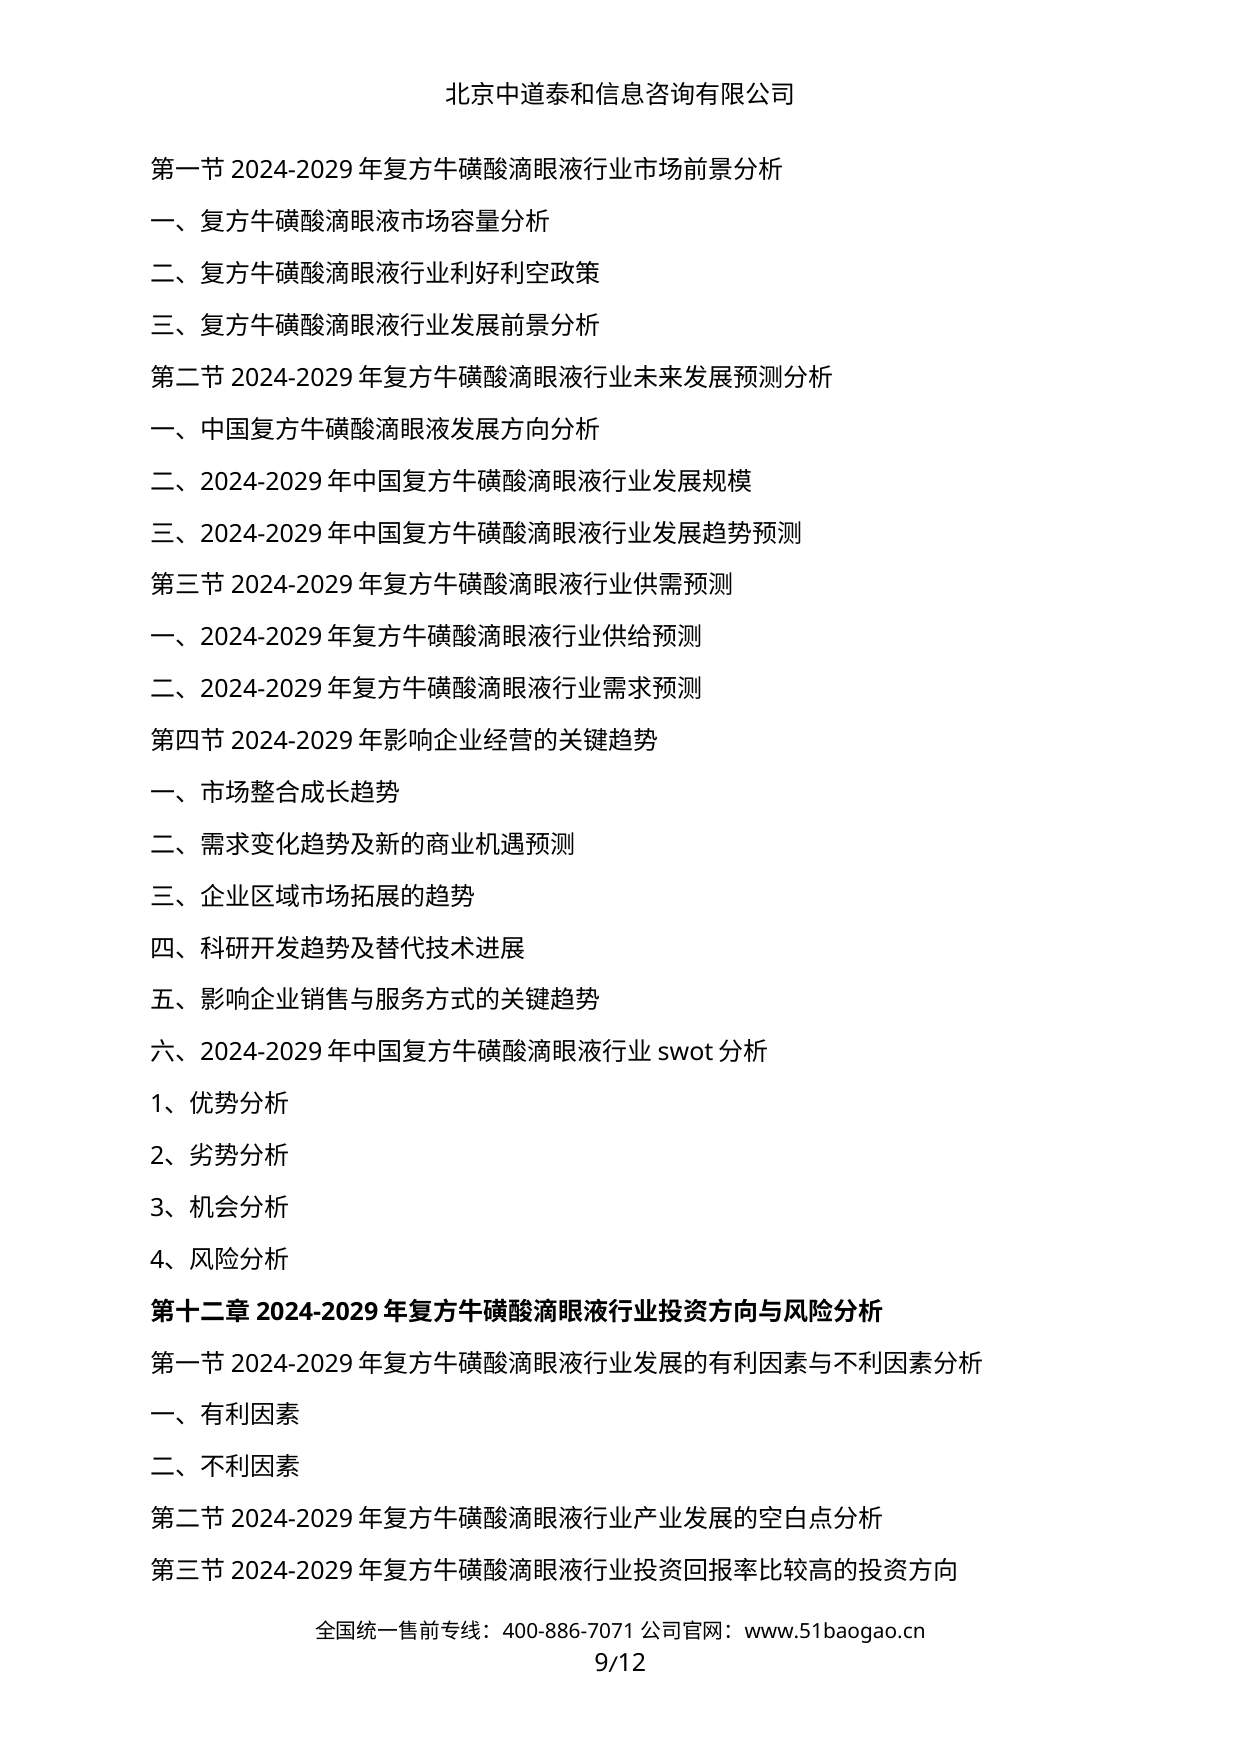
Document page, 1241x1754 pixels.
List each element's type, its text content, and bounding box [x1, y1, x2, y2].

text 3、机会分析 [150, 1187, 1090, 1224]
text 二、需求变化趋势及新的商业机遇预测 [150, 824, 1090, 861]
text 四、科研开发趋势及替代技术进展 [150, 928, 1090, 964]
text 1、优势分析 [150, 1084, 1090, 1120]
text 第四节 2024-2029年影响企业经营的关键趋势 [150, 721, 1090, 757]
text 第三节 2024-2029年复方牛磺酸滴眼液行业投资回报率比较高的投资方向 [150, 1551, 1090, 1587]
text 一、复方牛磺酸滴眼液市场容量分析 [150, 202, 1090, 238]
text 第二节 2024-2029年复方牛磺酸滴眼液行业产业发展的空白点分析 [150, 1499, 1090, 1535]
text 三、复方牛磺酸滴眼液行业发展前景分析 [150, 306, 1090, 342]
text 第二节 2024-2029年复方牛磺酸滴眼液行业未来发展预测分析 [150, 357, 1090, 394]
text 二、2024-2029年中国复方牛磺酸滴眼液行业发展规模 [150, 461, 1090, 497]
text 二、不利因素 [150, 1447, 1090, 1483]
text 一、市场整合成长趋势 [150, 772, 1090, 809]
text 第十二章 2024-2029年复方牛磺酸滴眼液行业投资方向与风险分析 [150, 1291, 1090, 1327]
text 一、有利因素 [150, 1395, 1090, 1431]
text 2、劣势分析 [150, 1136, 1090, 1172]
text 二、复方牛磺酸滴眼液行业利好利空政策 [150, 254, 1090, 290]
text 三、2024-2029年中国复方牛磺酸滴眼液行业发展趋势预测 [150, 513, 1090, 549]
text 三、企业区域市场拓展的趋势 [150, 876, 1090, 912]
text 五、影响企业销售与服务方式的关键趋势 [150, 980, 1090, 1016]
text 一、中国复方牛磺酸滴眼液发展方向分析 [150, 409, 1090, 446]
text 第一节 2024-2029年复方牛磺酸滴眼液行业发展的有利因素与不利因素分析 [150, 1343, 1090, 1379]
text 二、2024-2029年复方牛磺酸滴眼液行业需求预测 [150, 669, 1090, 705]
text 第一节 2024-2029年复方牛磺酸滴眼液行业市场前景分析 [150, 150, 1090, 186]
text 4、风险分析 [150, 1239, 1090, 1276]
text 六、2024-2029年中国复方牛磺酸滴眼液行业swot分析 [150, 1032, 1090, 1068]
text 第三节 2024-2029年复方牛磺酸滴眼液行业供需预测 [150, 565, 1090, 601]
text 一、2024-2029年复方牛磺酸滴眼液行业供给预测 [150, 617, 1090, 653]
